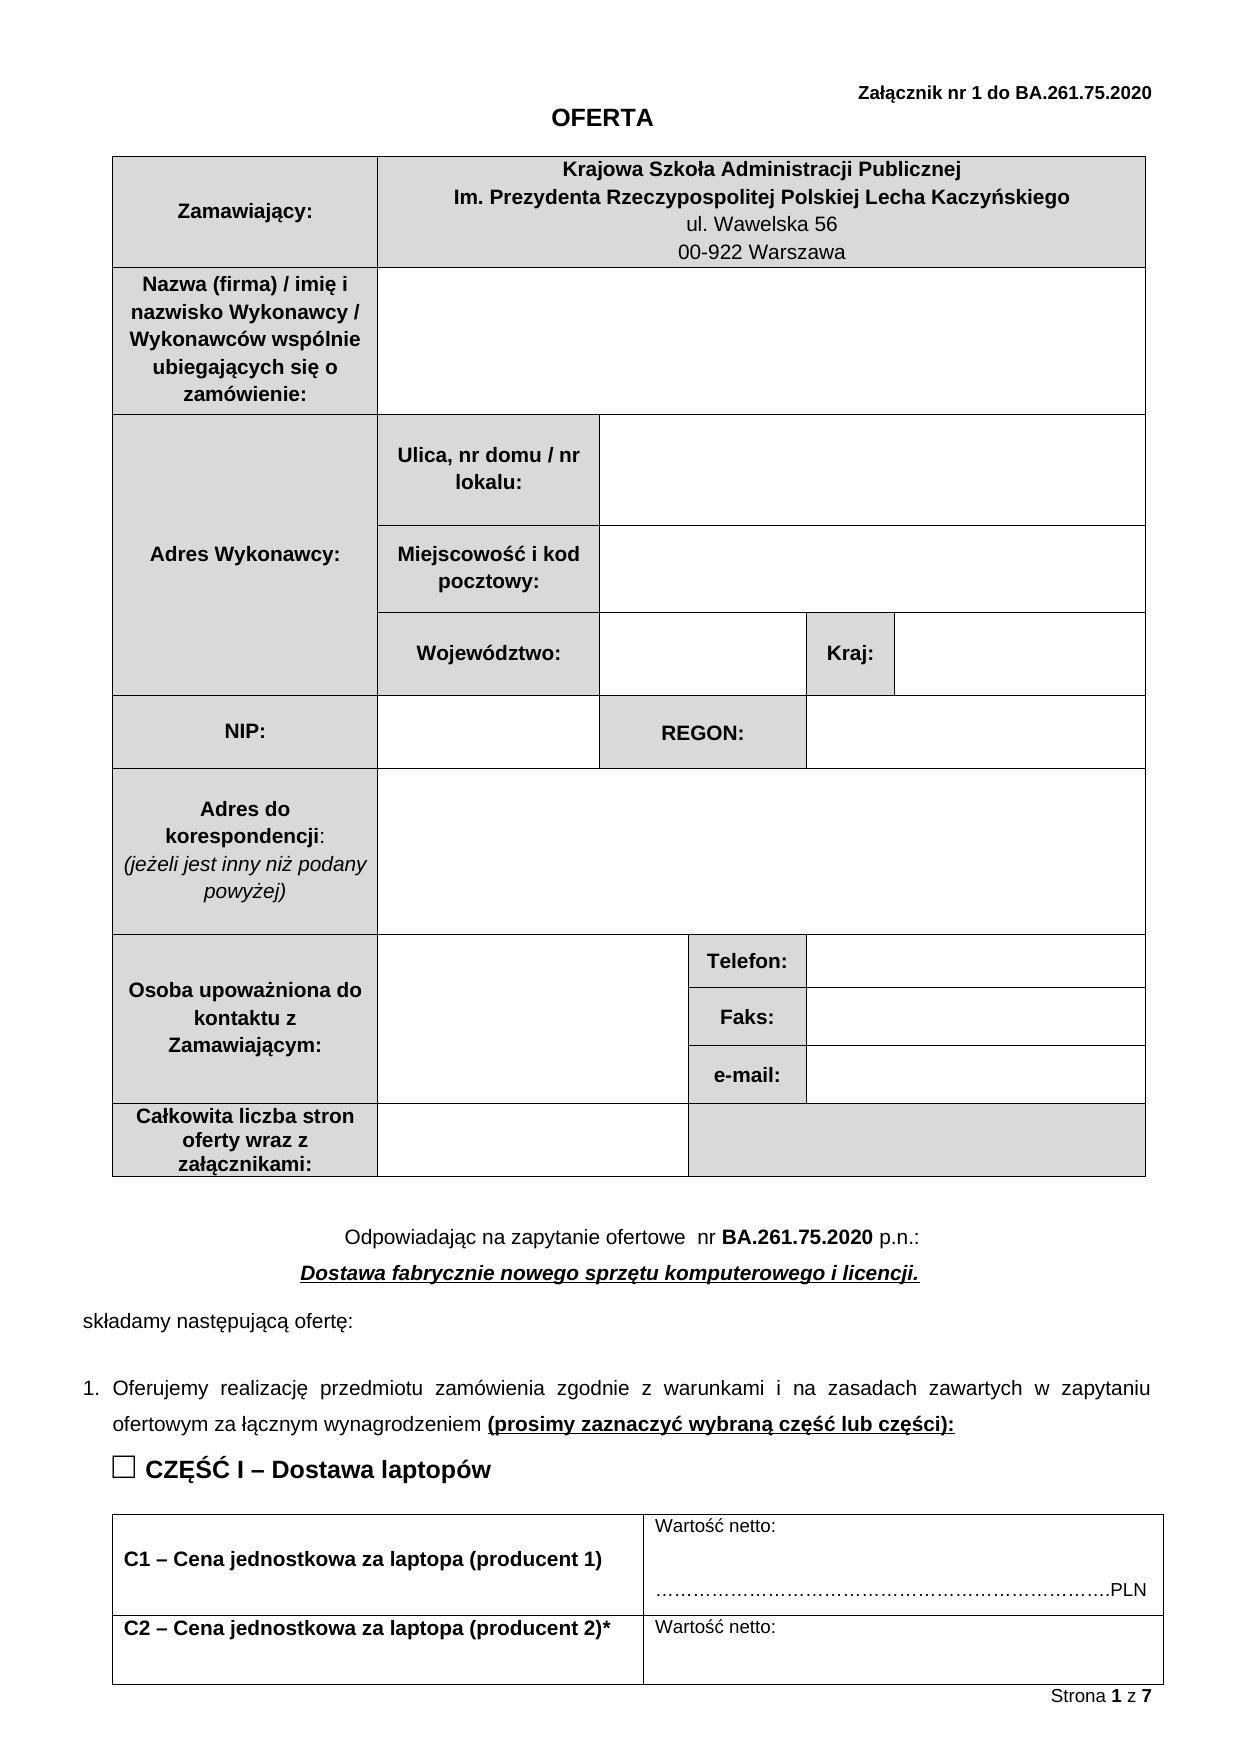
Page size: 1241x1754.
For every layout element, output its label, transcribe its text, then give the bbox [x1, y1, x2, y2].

table_cell NIP: [113, 696, 377, 768]
table_cell Województwo: [378, 613, 599, 695]
table_cell [378, 769, 1145, 934]
text składamy następującą ofertę: [83, 1309, 1152, 1333]
table_header C1 – Cena jednostkowa za laptopa (producent 1) [113, 1515, 643, 1615]
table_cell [113, 1616, 643, 1684]
list □ CZĘŚĆ I – Dostawa laptopów [112, 1448, 1152, 1490]
table_cell Kraj: [807, 613, 894, 695]
table_cell [378, 696, 599, 768]
text Dostawa fabrycznie nowego sprzętu komputerowego i licencji. [68, 1261, 1152, 1285]
table_cell Nazwa (firma) / imię i nazwisko Wykonawcy / Wykonawców wspólnie ubiegających się o zamówienie: [113, 268, 377, 414]
table_header Zamawiający: [113, 157, 377, 267]
table_cell [807, 988, 1145, 1045]
table_cell [378, 268, 1145, 414]
table_cell Telefon: [689, 935, 806, 987]
table_cell [378, 1104, 688, 1176]
table_cell Całkowita liczba stron oferty wraz z załącznikami: [113, 1104, 377, 1176]
table_cell [807, 1046, 1145, 1103]
table_cell [600, 613, 806, 695]
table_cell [644, 1616, 1163, 1684]
table_cell [378, 935, 688, 1103]
table_cell REGON: [600, 696, 806, 768]
table_header Krajowa Szkoła Administracji Publicznej Im. Prezydenta Rzeczypospolitej Polskiej Lecha Kaczyńskiego ul. Wawelska 56 00-922 Warszawa [378, 157, 1145, 267]
table_cell Adres do korespondencji: (jeżeli jest inny niż podany powyżej) [113, 769, 377, 934]
table_cell e-mail: [689, 1046, 806, 1103]
table_cell [600, 526, 1145, 612]
table_cell Ulica, nr domu / nr lokalu: [378, 415, 599, 525]
table_cell [807, 696, 1145, 768]
text Odpowiadając na zapytanie ofertowe nr BA.261.75.2020 p.n.: [112, 1225, 1152, 1249]
table_cell [689, 1104, 1145, 1176]
list Oferujemy realizację przedmiotu zamówienia zgodnie z warunkami i na zasadach zawartych w zapytaniu ofertowym za łącznym wynagrodzeniem (prosimy zaznaczyć wybraną część lub części): [83, 1376, 1152, 1436]
table_cell [807, 935, 1145, 987]
subtitle Załącznik nr 1 do BA.261.75.2020 [53, 82, 1152, 103]
table_cell [895, 613, 1145, 695]
table_cell [600, 415, 1145, 525]
table_cell Faks: [689, 988, 806, 1045]
table_cell Miejscowość i kod pocztowy: [378, 526, 599, 612]
table_cell Osoba upoważniona do kontaktu z Zamawiającym: [113, 935, 377, 1103]
table_header Wartość netto: ……………………………………………………………….PLN [644, 1515, 1163, 1615]
table_cell Adres Wykonawcy: [113, 415, 377, 695]
subtitle OFERTA [53, 103, 1152, 132]
